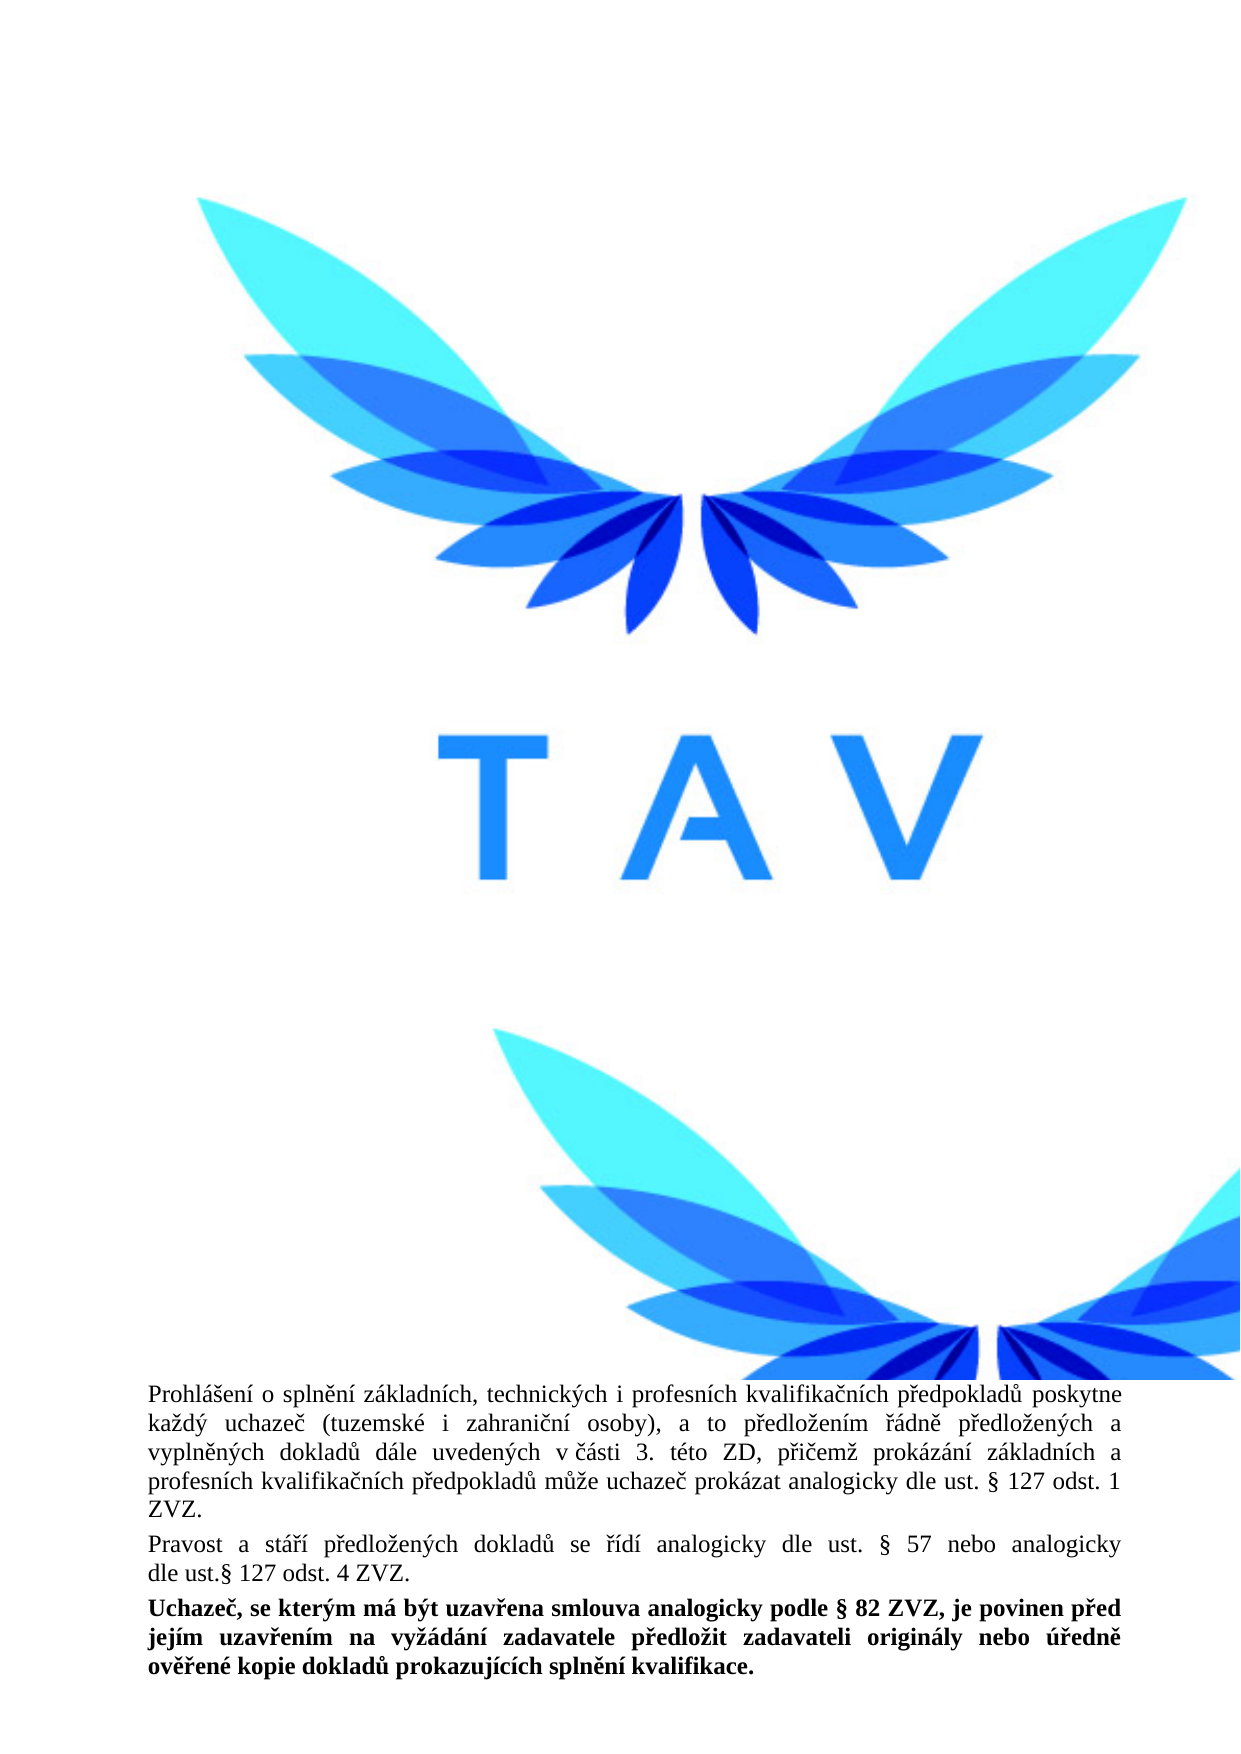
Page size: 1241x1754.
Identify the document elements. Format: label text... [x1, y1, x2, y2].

text Uchazeč, se kterým má být uzavřena smlouva analogicky podle § 82 ZVZ, je povinen před jejím uzavřením na vyžádání zadavatele předložit zadavateli originály nebo úředně ověřené kopie dokladů prokazujících splnění kvalifikace. [148, 1593, 1122, 1679]
text Pravost a stáří předložených dokladů se řídí analogicky dle ust. § 57 nebo analogicky dle ust.§ 127 odst. 4 ZVZ. [148, 1529, 1122, 1587]
text Prohlášení o splnění základních, technických i profesních kvalifikačních předpokladů poskytne každý uchazeč (tuzemské i zahraniční osoby), a to předložením řádně předložených a vyplněných dokladů dále uvedených v části 3. této ZD, přičemž prokázání základních a profesních kvalifikačních předpokladů může uchazeč prokázat analogicky dle ust. § 127 odst. 1 ZVZ. [148, 1379, 1122, 1523]
picture [443, 975, 1241, 1380]
picture [147, 144, 1241, 947]
